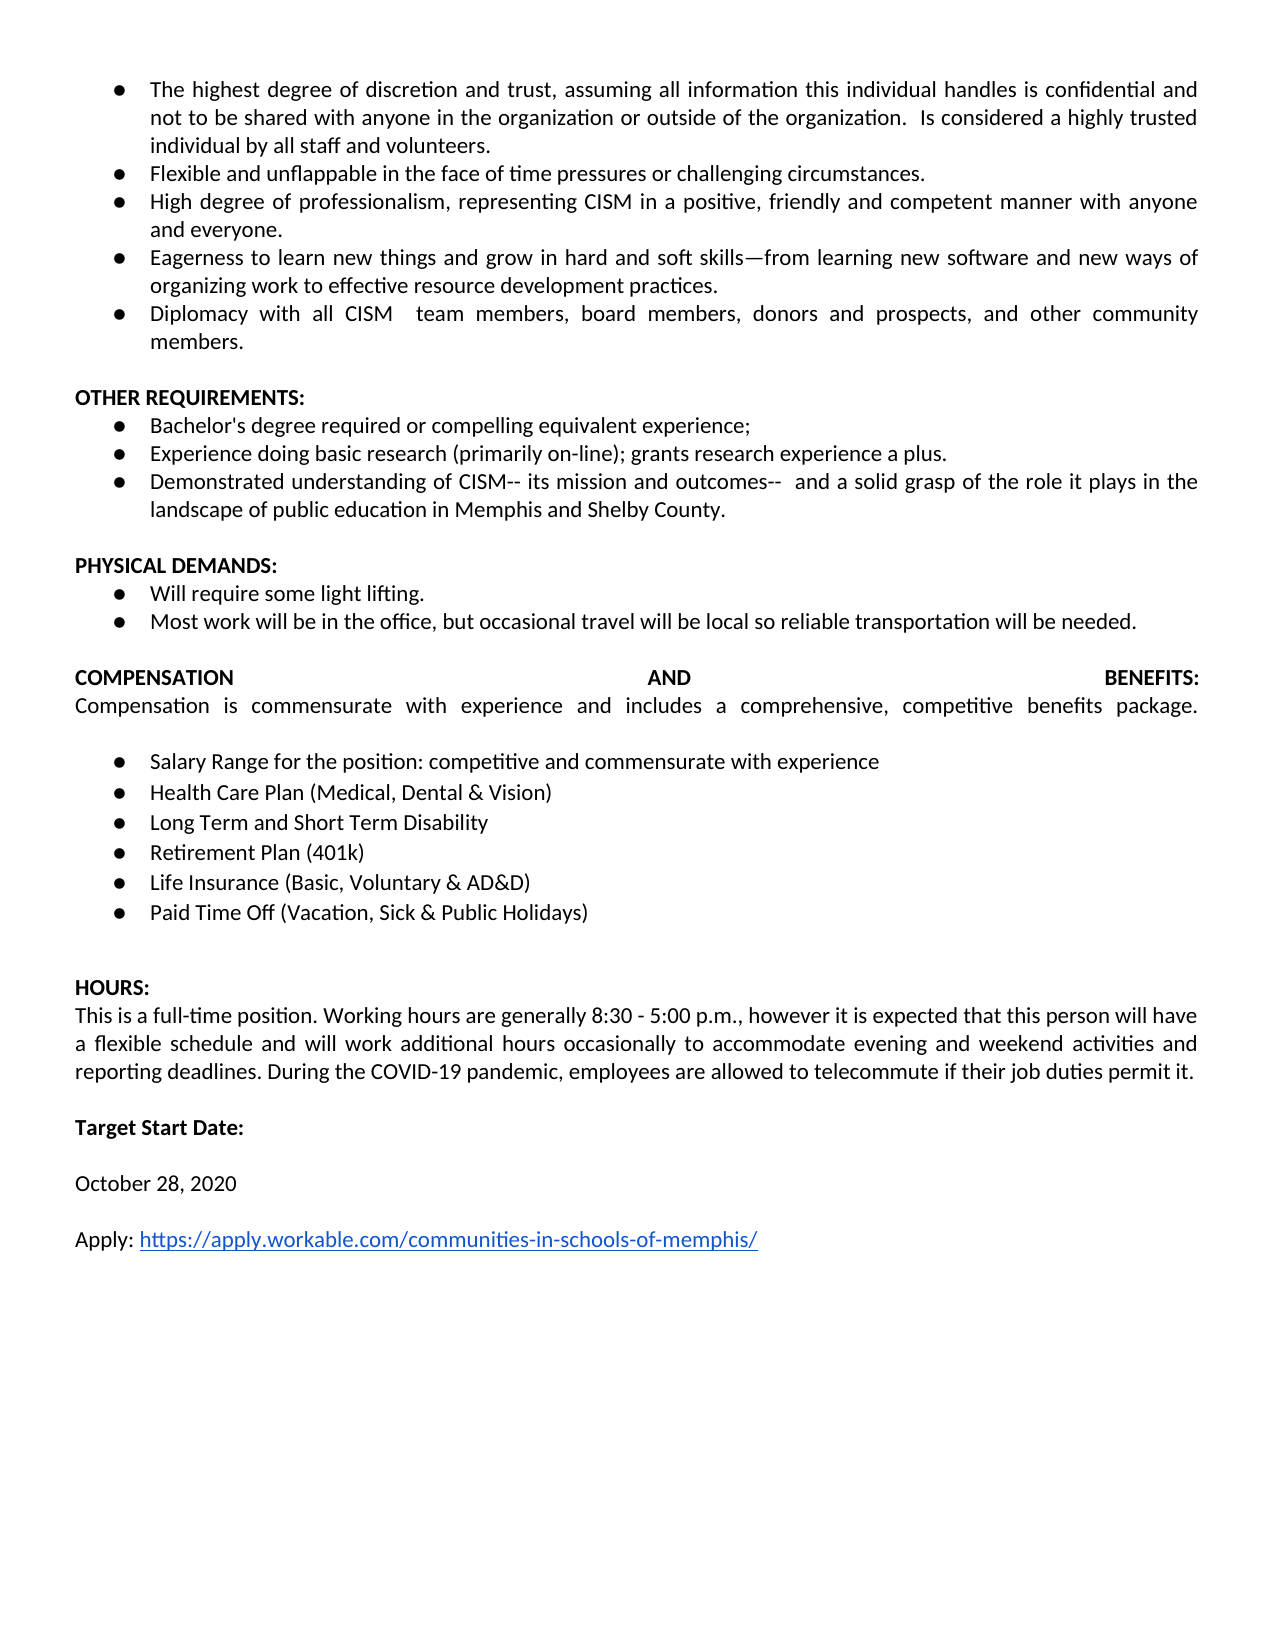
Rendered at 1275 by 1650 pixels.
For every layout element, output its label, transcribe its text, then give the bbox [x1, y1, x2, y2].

list Flexible and unflappable in the face of time pressures or challenging circumstances. [112, 159, 1200, 187]
list Eagerness to learn new things and grow in hard and soft skills—from learning new software and new ways of organizing work to effective resource development practices. [112, 243, 1200, 299]
text This is a full-time position. Working hours are generally 8:30 - 5:00 p.m., however it is expected that this person will have a flexible schedule and will work additional hours occasionally to accommodate evening and weekend activities and reporting deadlines. During the COVID-19 pandemic, employees are allowed to telecommute if their job duties permit it. [75, 1001, 1200, 1086]
list Salary Range for the position: competitive and commensurate with experience [112, 747, 1200, 776]
list Diplomacy with all CISM team members, board members, donors and prospects, and other community members. [112, 299, 1200, 355]
text OTHER REQUIREMENTS: [75, 383, 1200, 411]
text COMPENSATION AND BENEFITS: Compensation is commensurate with experience and includes a comprehensive, competitive benefits package. [75, 663, 1200, 747]
list Paid Time Off (Vacation, Sick & Public Holidays) [112, 898, 1200, 927]
list Demonstrated understanding of CISM-- its mission and outcomes-- and a solid grasp of the role it plays in the landscape of public education in Memphis and Shelby County. [112, 467, 1200, 523]
list Life Insurance (Basic, Voluntary & AD&D) [112, 868, 1200, 896]
text October 28, 2020 [75, 1169, 1200, 1198]
list Retirement Plan (401k) [112, 838, 1200, 866]
list Bachelor's degree required or compelling equivalent experience; [112, 411, 1200, 439]
list Long Term and Short Term Disability [112, 808, 1200, 836]
text PHYSICAL DEMANDS: [75, 551, 1200, 579]
list Will require some light lifting. [112, 579, 1200, 607]
list The highest degree of discretion and trust, assuming all information this individual handles is confidential and not to be shared with anyone in the organization or outside of the organization. Is considered a highly trusted individual by all staff and volunteers. [112, 75, 1200, 159]
list Health Care Plan (Medical, Dental & Vision) [112, 778, 1200, 806]
text Apply: https://apply.workable.com/communities-in-schools-of-memphis/ [75, 1226, 1200, 1254]
list Most work will be in the office, but occasional travel will be local so reliable transportation will be needed. [112, 607, 1200, 635]
list Experience doing basic research (primarily on-line); grants research experience a plus. [112, 439, 1200, 467]
text HOURS: [75, 973, 1200, 1001]
list High degree of professionalism, representing CISM in a positive, friendly and competent manner with anyone and everyone. [112, 187, 1200, 243]
text Target Start Date: [75, 1113, 1200, 1142]
